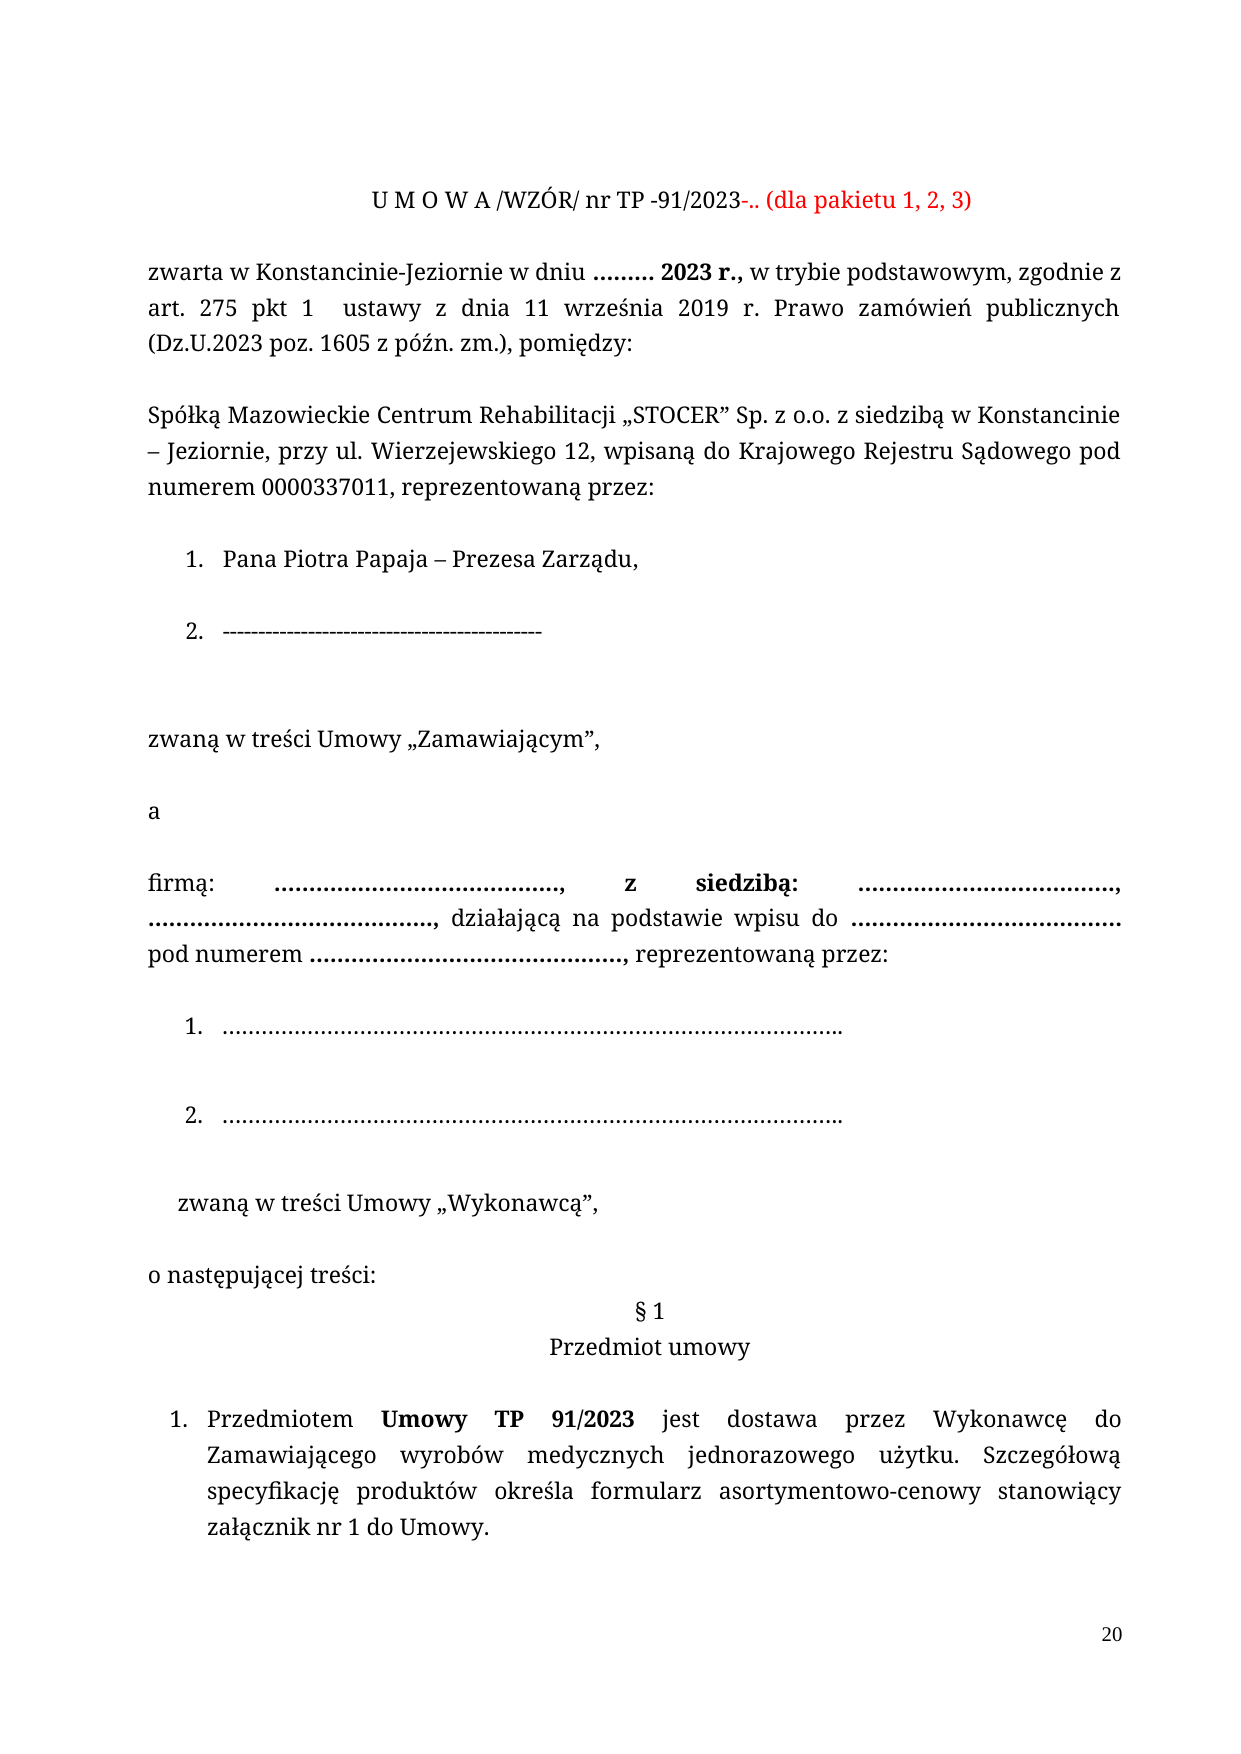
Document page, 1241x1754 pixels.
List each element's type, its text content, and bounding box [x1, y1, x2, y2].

text firmą: ………………………………….., z siedzibą: ………………………………., ………………………………….., działającą na podstawie wpisu do ………………………………… pod numerem ………………………………………, reprezentowaną przez: [148, 866, 1122, 969]
list ………………………………………………………………………………….. [184, 1099, 1122, 1130]
text zwaną w treści Umowy „Zamawiającym”, [148, 723, 1122, 754]
list ………………………………………………………………………………….. [184, 1010, 1122, 1041]
list --------------------------------------------- [185, 615, 1122, 646]
text zwaną w treści Umowy „Wykonawcą”, [148, 1187, 1122, 1218]
text Przedmiot umowy [177, 1331, 1122, 1362]
text Spółką Mazowieckie Centrum Rehabilitacji „STOCER” Sp. z o.o. z siedzibą w Konstancinie – Jeziornie, przy ul. Wierzejewskiego 12, wpisaną do Krajowego Rejestru Sądowego pod numerem 0000337011, reprezentowaną przez: [148, 399, 1122, 502]
text o następującej treści: [148, 1259, 1122, 1290]
text § 1 [177, 1295, 1122, 1326]
text zwarta w Konstancinie-Jeziornie w dniu ……… 2023 r., w trybie podstawowym, zgodnie z art. 275 pkt 1 ustawy z dnia 11 września 2019 r. Prawo zamówień publicznych (Dz.U.2023 poz. 1605 z późn. zm.), pomiędzy: [148, 256, 1122, 359]
list Przedmiotem Umowy TP 91/2023 jest dostawa przez Wykonawcę do Zamawiającego wyrobów medycznych jednorazowego użytku. Szczegółową specyfikację produktów określa formularz asortymentowo-cenowy stanowiący załącznik nr 1 do Umowy. [169, 1403, 1122, 1542]
text a [148, 794, 1122, 826]
list Pana Piotra Papaja – Prezesa Zarządu, [185, 543, 1122, 574]
text U M O W A /WZÓR/ nr TP -91/2023-.. (dla pakietu 1, 2, 3) [221, 184, 1122, 215]
